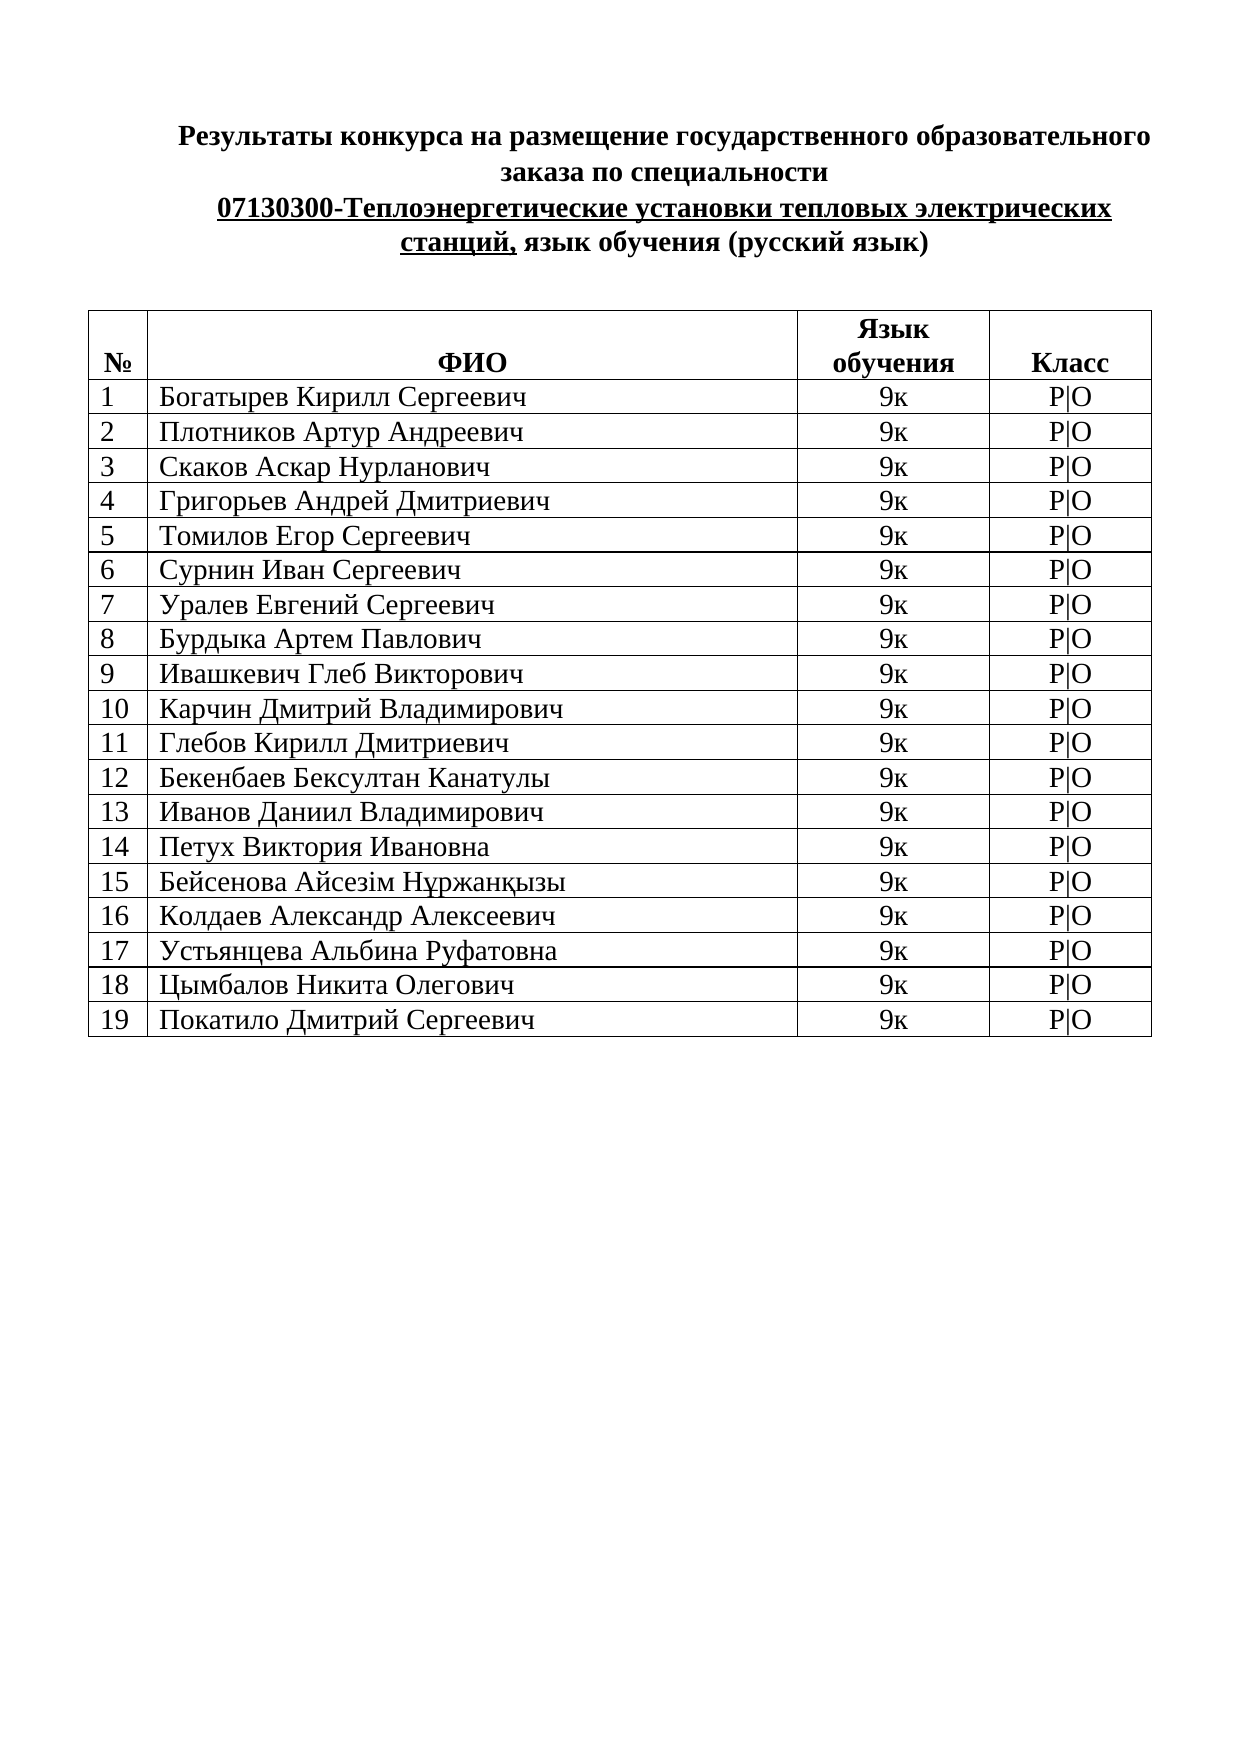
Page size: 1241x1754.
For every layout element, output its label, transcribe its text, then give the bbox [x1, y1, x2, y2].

table_cell Бейсенова Айсезім Нұржанқызы [148, 864, 797, 897]
table_cell Цымбалов Никита Олегович [148, 968, 797, 1001]
table_cell Скаков Аскар Нурланович [148, 449, 797, 482]
table_cell Иванов Даниил Владимирович [148, 795, 797, 828]
table_cell Томилов Егор Сергеевич [148, 518, 797, 551]
table_cell Сурнин Иван Сергеевич [148, 553, 797, 586]
table_cell Бурдыка Артем Павлович [148, 622, 797, 655]
table_cell Р|О [990, 725, 1151, 759]
table_cell Р|О [990, 691, 1151, 724]
table_cell Глебов Кирилл Дмитриевич [148, 725, 797, 759]
table_cell Ивашкевич Глеб Викторович [148, 656, 797, 690]
table_cell Р|О [990, 414, 1151, 448]
text Результаты конкурса на размещение государственного образовательного заказа по специальности [177, 118, 1152, 188]
table_header Класс [990, 311, 1151, 378]
table_cell Бекенбаев Бексултан Канатулы [148, 760, 797, 793]
table_cell Р|О [990, 380, 1151, 413]
table_cell Р|О [990, 622, 1151, 655]
table_cell Покатило Дмитрий Сергеевич [148, 1002, 797, 1036]
table_cell Григорьев Андрей Дмитриевич [148, 483, 797, 517]
table_cell Петух Виктория Ивановна [148, 829, 797, 863]
table_header № [89, 311, 147, 378]
table_cell Уралев Евгений Сергеевич [148, 587, 797, 621]
table_cell Богатырев Кирилл Сергеевич [148, 380, 797, 413]
table_cell Р|О [990, 968, 1151, 1001]
table_cell Колдаев Александр Алексеевич [148, 898, 797, 932]
table_cell Р|О [990, 1002, 1151, 1036]
table_cell Р|О [990, 656, 1151, 690]
table_cell Р|О [990, 587, 1151, 621]
table_cell Р|О [990, 553, 1151, 586]
text 07130300-Теплоэнергетические установки тепловых электрических станций, язык обучения (русский язык) [177, 190, 1152, 257]
table_cell Р|О [990, 449, 1151, 482]
table_cell Плотников Артур Андреевич [148, 414, 797, 448]
table_cell Р|О [990, 829, 1151, 863]
table_cell Р|О [990, 795, 1151, 828]
table_cell Р|О [990, 864, 1151, 897]
table_header Язык обучения [798, 311, 989, 378]
table_cell Устьянцева Альбина Руфатовна [148, 933, 797, 966]
table_header ФИО [148, 311, 797, 378]
table_cell Р|О [990, 483, 1151, 517]
table_cell Р|О [990, 933, 1151, 966]
table_cell Р|О [990, 760, 1151, 793]
table_cell Карчин Дмитрий Владимирович [148, 691, 797, 724]
table_cell Р|О [990, 518, 1151, 551]
table_cell Р|О [990, 898, 1151, 932]
